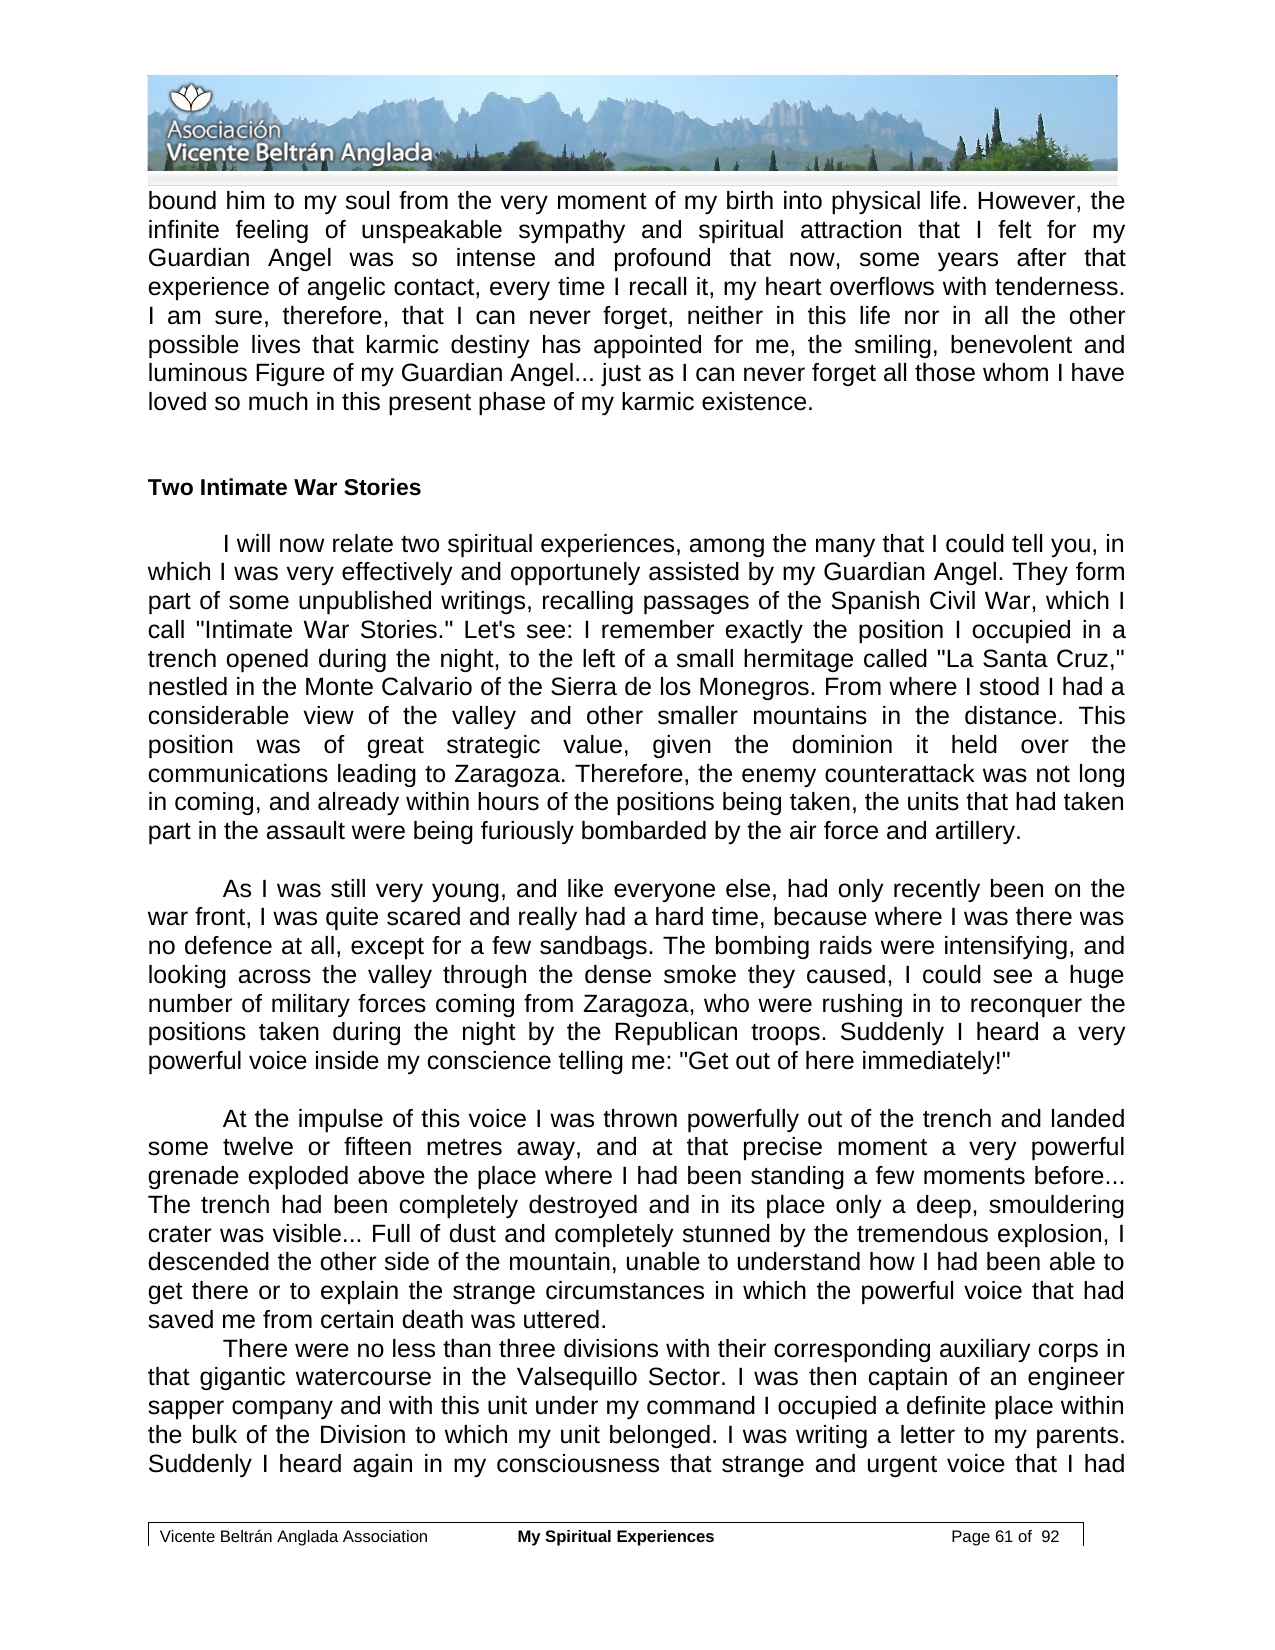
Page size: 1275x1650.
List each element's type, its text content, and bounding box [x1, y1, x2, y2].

picture [147, 75, 1118, 186]
text I will now relate two spiritual experiences, among the many that I could tell you, in which I was very effectively and opportunely assisted by my Guardian Angel. They form part of some unpublished writings, recalling passages of the Spanish Civil War, which I call "Intimate War Stories." Let's see: I remember exactly the position I occupied in a trench opened during the night, to the left of a small hermitage called "La Santa Cruz," nestled in the Monte Calvario of the Sierra de los Monegros. From where I stood I had a considerable view of the valley and other smaller mountains in the distance. This position was of great strategic value, given the dominion it held over the communications leading to Zaragoza. Therefore, the enemy counterattack was not long in coming, and already within hours of the positions being taken, the units that had taken part in the assault were being furiously bombarded by the air force and artillery. [148, 528, 1127, 845]
text As I was still very young, and like everyone else, had only recently been on the war front, I was quite scared and really had a hard time, because where I was there was no defence at all, except for a few sandbags. The bombing raids were intensifying, and looking across the valley through the dense smoke they caused, I could see a huge number of military forces coming from Zaragoza, who were rushing in to reconquer the positions taken during the night by the Republican troops. Suddenly I heard a very powerful voice inside my conscience telling me: "Get out of here immediately!" [148, 873, 1127, 1075]
text Two Intimate War Stories [148, 473, 1127, 500]
text At the impulse of this voice I was thrown powerfully out of the trench and landed some twelve or fifteen metres away, and at that precise moment a very powerful grenade exploded above the place where I had been standing a few moments before... The trench had been completely destroyed and in its place only a deep, smouldering crater was visible... Full of dust and completely stunned by the tremendous explosion, I descended the other side of the mountain, unable to understand how I had been able to get there or to explain the strange circumstances in which the powerful voice that had saved me from certain death was uttered. [148, 1103, 1127, 1333]
